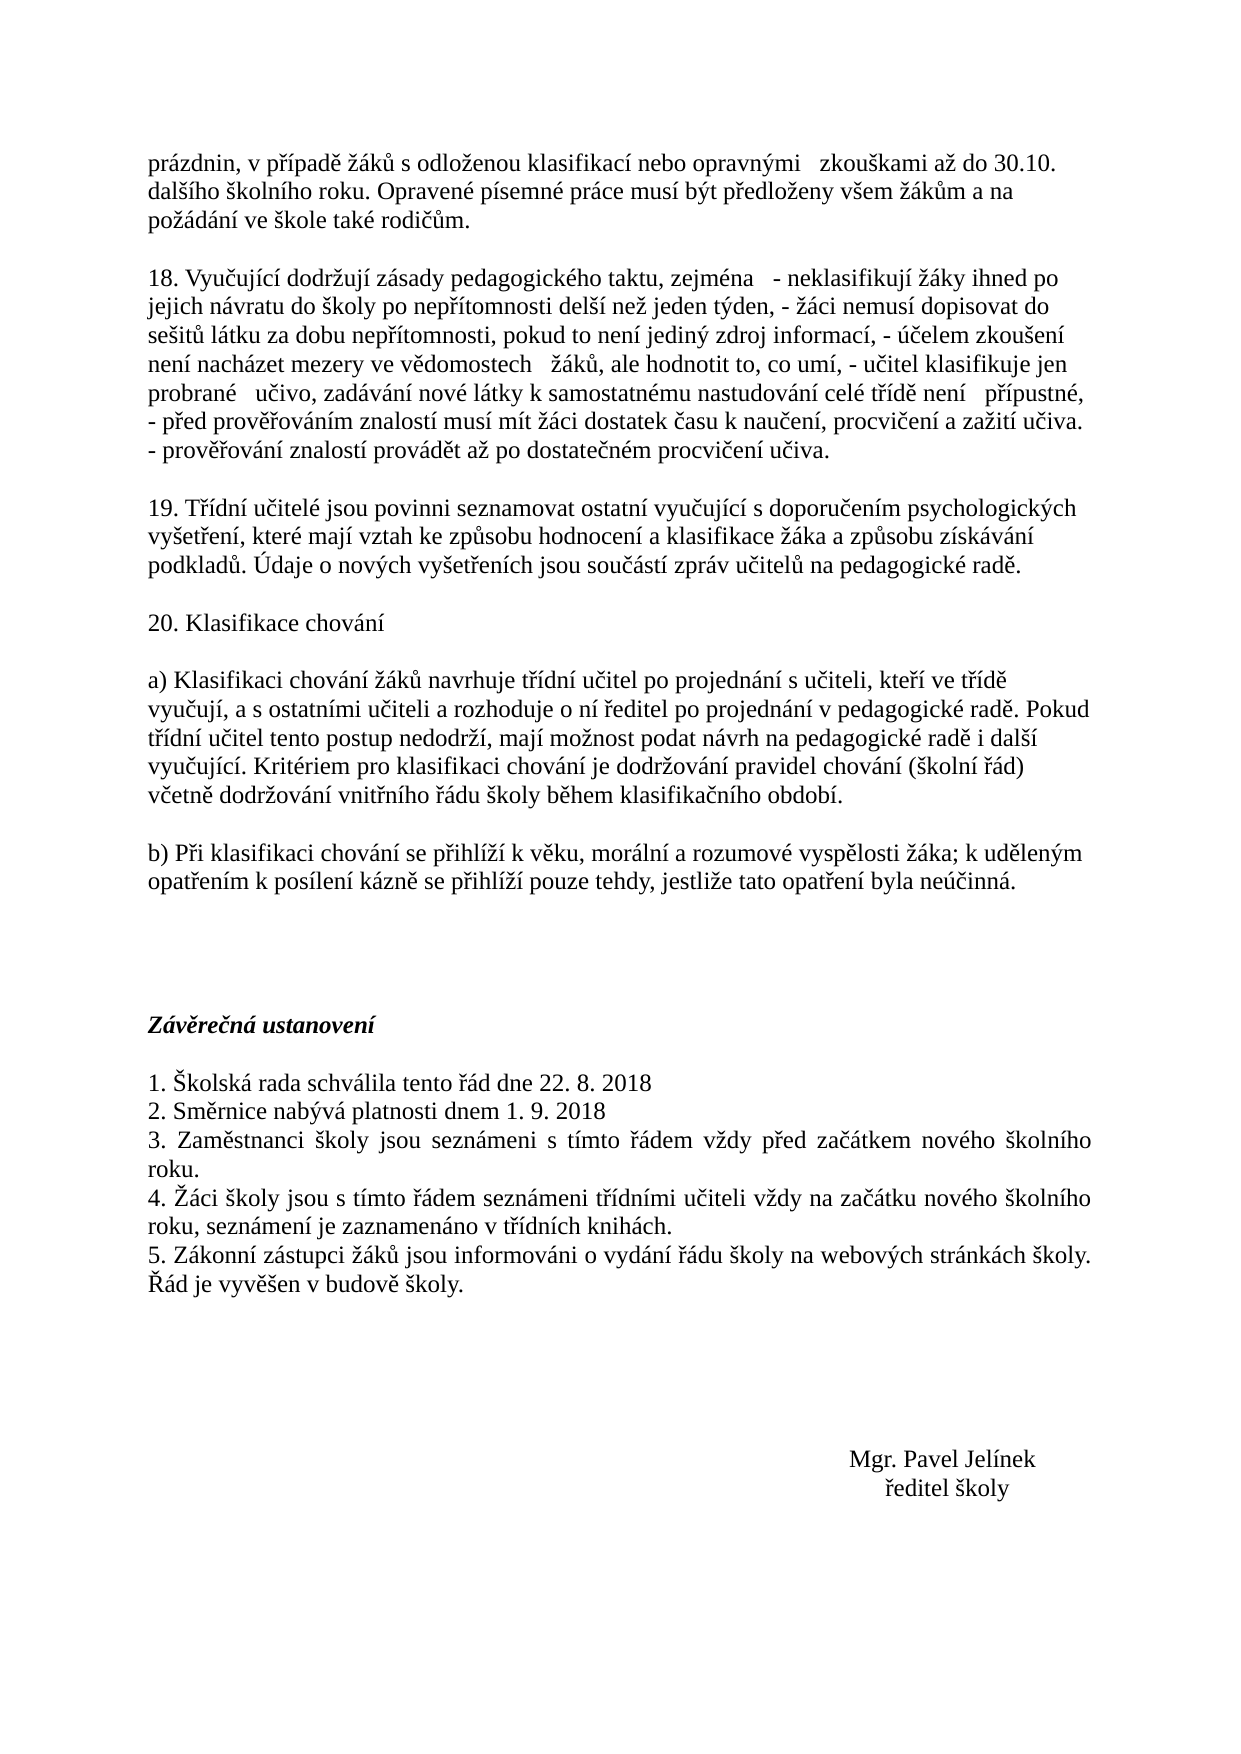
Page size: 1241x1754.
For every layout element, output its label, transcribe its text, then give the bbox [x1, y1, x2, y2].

text b) Při klasifikaci chování se přihlíží k věku, morální a rozumové vyspělosti žáka; k uděleným opatřením k posílení kázně se přihlíží pouze tehdy, jestliže tato opatření byla neúčinná. [148, 838, 1093, 895]
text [148, 148, 1093, 234]
text 5. Zákonní zástupci žáků jsou informováni o vydání řádu školy na webových stránkách školy. Řád je vyvěšen v budově školy. [148, 1240, 1093, 1298]
text Závěrečná ustanovení [148, 1009, 1093, 1038]
text 3. Zaměstnanci školy jsou seznámeni s tímto řádem vždy před začátkem nového školního roku. [148, 1125, 1093, 1183]
text a) Klasifikaci chování žáků navrhuje třídní učitel po projednání s učiteli, kteří ve třídě vyučují, a s ostatními učiteli a rozhoduje o ní ředitel po projednání v pedagogické radě. Pokud třídní učitel tento postup nedodrží, mají možnost podat návrh na pedagogické radě i další vyučující. Kritériem pro klasifikaci chování je dodržování pravidel chování (školní řád) včetně dodržování vnitřního řádu školy během klasifikačního období. [148, 665, 1093, 809]
text 1. Školská rada schválila tento řád dne 22. 8. 2018 [148, 1068, 1093, 1096]
text 2. Směrnice nabývá platnosti dnem 1. 9. 2018 [148, 1096, 1093, 1125]
text 20. Klasifikace chování [148, 608, 1093, 636]
text 18. Vyučující dodržují zásady pedagogického taktu, zejména - neklasifikují žáky ihned po jejich návratu do školy po nepřítomnosti delší než jeden týden, - žáci nemusí dopisovat do sešitů látku za dobu nepřítomnosti, pokud to není jediný zdroj informací, - účelem zkoušení není nacházet mezery ve vědomostech žáků, ale hodnotit to, co umí, - učitel klasifikuje jen probrané učivo, zadávání nové látky k samostatnému nastudování celé třídě není přípustné, - před prověřováním znalostí musí mít žáci dostatek času k naučení, procvičení a zažití učiva. - prověřování znalostí provádět až po dostatečném procvičení učiva. [148, 263, 1093, 464]
text 4. Žáci školy jsou s tímto řádem seznámeni třídními učiteli vždy na začátku nového školního roku, seznámení je zaznamenáno v třídních knihách. [148, 1183, 1093, 1240]
text Mgr. Pavel Jelínek [148, 1443, 1093, 1473]
text 19. Třídní učitelé jsou povinni seznamovat ostatní vyučující s doporučením psychologických vyšetření, které mají vztah ke způsobu hodnocení a klasifikace žáka a způsobu získávání podkladů. Údaje o nových vyšetřeních jsou součástí zpráv učitelů na pedagogické radě. [148, 493, 1093, 579]
text ředitel školy [148, 1473, 1093, 1501]
